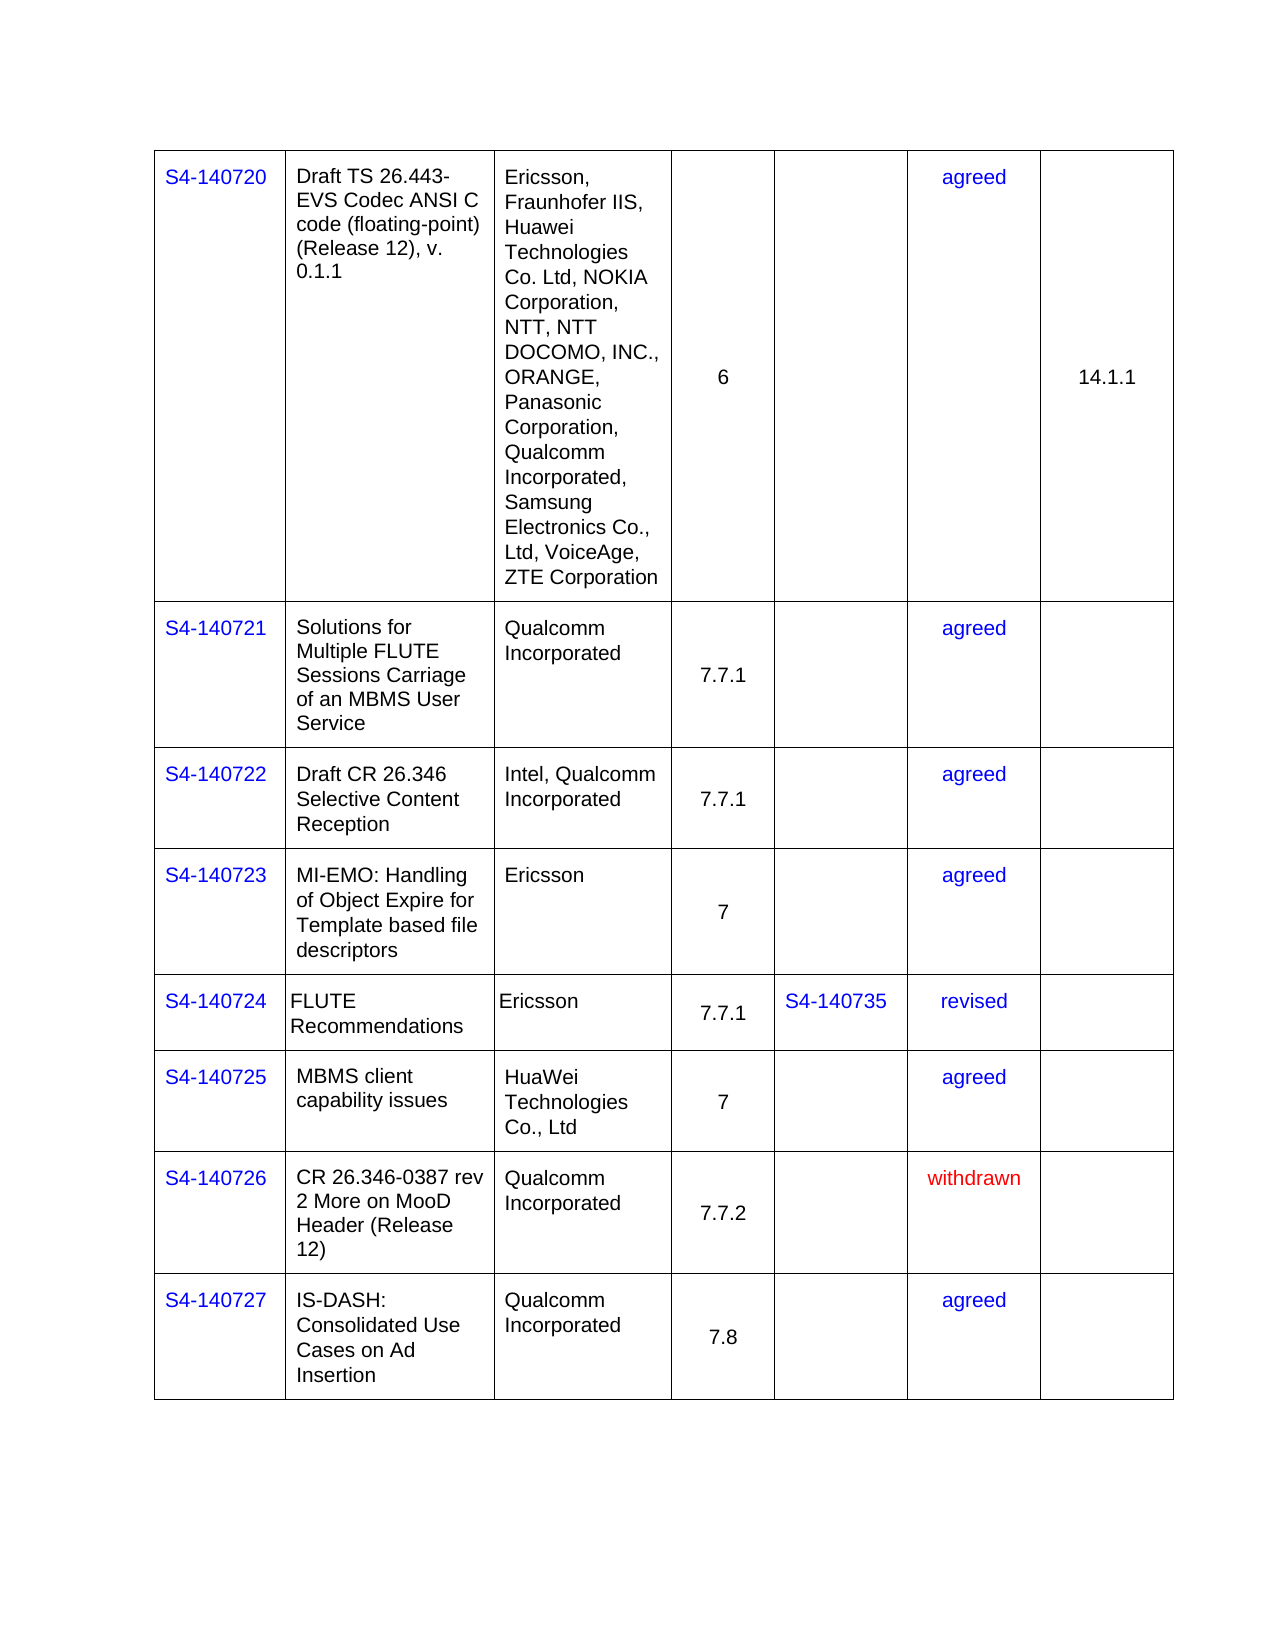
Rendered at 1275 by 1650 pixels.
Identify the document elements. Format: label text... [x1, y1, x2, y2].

table_cell 7.7.2 [672, 1152, 774, 1273]
table_cell [775, 602, 907, 747]
table_cell 14.1.1 [1041, 151, 1173, 601]
table_cell [775, 849, 907, 974]
table_cell S4-140725 [155, 1051, 285, 1151]
table_cell Ericsson [495, 975, 671, 1050]
table_cell S4-140727 [155, 1274, 285, 1399]
table_cell 7.7.1 [672, 975, 774, 1050]
table_cell 7.7.1 [672, 602, 774, 747]
table_cell Solutions for Multiple FLUTE Sessions Carriage of an MBMS User Service [286, 602, 494, 747]
table_cell withdrawn [908, 1152, 1040, 1273]
table_cell [775, 151, 907, 601]
table_cell IS-DASH: Consolidated Use Cases on Ad Insertion [286, 1274, 494, 1399]
table_cell Draft TS 26.443- EVS Codec ANSI C code (floating-point) (Release 12), v. 0.1.1 [286, 151, 494, 601]
table_cell agreed [908, 849, 1040, 974]
table_cell 7.8 [672, 1274, 774, 1399]
table_cell S4-140721 [155, 602, 285, 747]
table_cell Qualcomm Incorporated [495, 1152, 671, 1273]
table_cell [1041, 748, 1173, 848]
table_cell MI-EMO: Handling of Object Expire for Template based file descriptors [286, 849, 494, 974]
table_cell S4-140722 [155, 748, 285, 848]
table_cell HuaWei Technologies Co., Ltd [495, 1051, 671, 1151]
table_cell FLUTE Recommendations [286, 975, 494, 1050]
table_cell Qualcomm Incorporated [495, 1274, 671, 1399]
table_cell agreed [908, 602, 1040, 747]
table_cell [1041, 1274, 1173, 1399]
table_cell [775, 1274, 907, 1399]
table_cell [1041, 1051, 1173, 1151]
table_cell CR 26.346-0387 rev 2 More on MooD Header (Release 12) [286, 1152, 494, 1273]
table_cell [1041, 849, 1173, 974]
table_cell S4-140726 [155, 1152, 285, 1273]
table_cell Qualcomm Incorporated [495, 602, 671, 747]
table_cell revised [908, 975, 1040, 1050]
table_cell S4-140723 [155, 849, 285, 974]
table_cell [775, 748, 907, 848]
table_cell Ericsson, Fraunhofer IIS, Huawei Technologies Co. Ltd, NOKIA Corporation, NTT, NTT DOCOMO, INC., ORANGE, Panasonic Corporation, Qualcomm Incorporated, Samsung Electronics Co., Ltd, VoiceAge, ZTE Corporation [495, 151, 671, 601]
table_cell [775, 1152, 907, 1273]
table_cell 7 [672, 849, 774, 974]
table_cell agreed [908, 1051, 1040, 1151]
table_cell [1041, 602, 1173, 747]
table_cell [1041, 1152, 1173, 1273]
table_cell 7 [672, 1051, 774, 1151]
table_cell S4-140735 [775, 975, 907, 1050]
table_cell [775, 1051, 907, 1151]
table_cell S4-140720 [155, 151, 285, 601]
table_cell Draft CR 26.346 Selective Content Reception [286, 748, 494, 848]
table_cell agreed [908, 151, 1040, 601]
table_cell [1041, 975, 1173, 1050]
table_cell 6 [672, 151, 774, 601]
table_cell agreed [908, 748, 1040, 848]
table_cell Ericsson [495, 849, 671, 974]
table_cell Intel, Qualcomm Incorporated [495, 748, 671, 848]
table_cell S4-140724 [155, 975, 285, 1050]
table_cell 7.7.1 [672, 748, 774, 848]
table_cell agreed [908, 1274, 1040, 1399]
table_cell MBMS client capability issues [286, 1051, 494, 1151]
